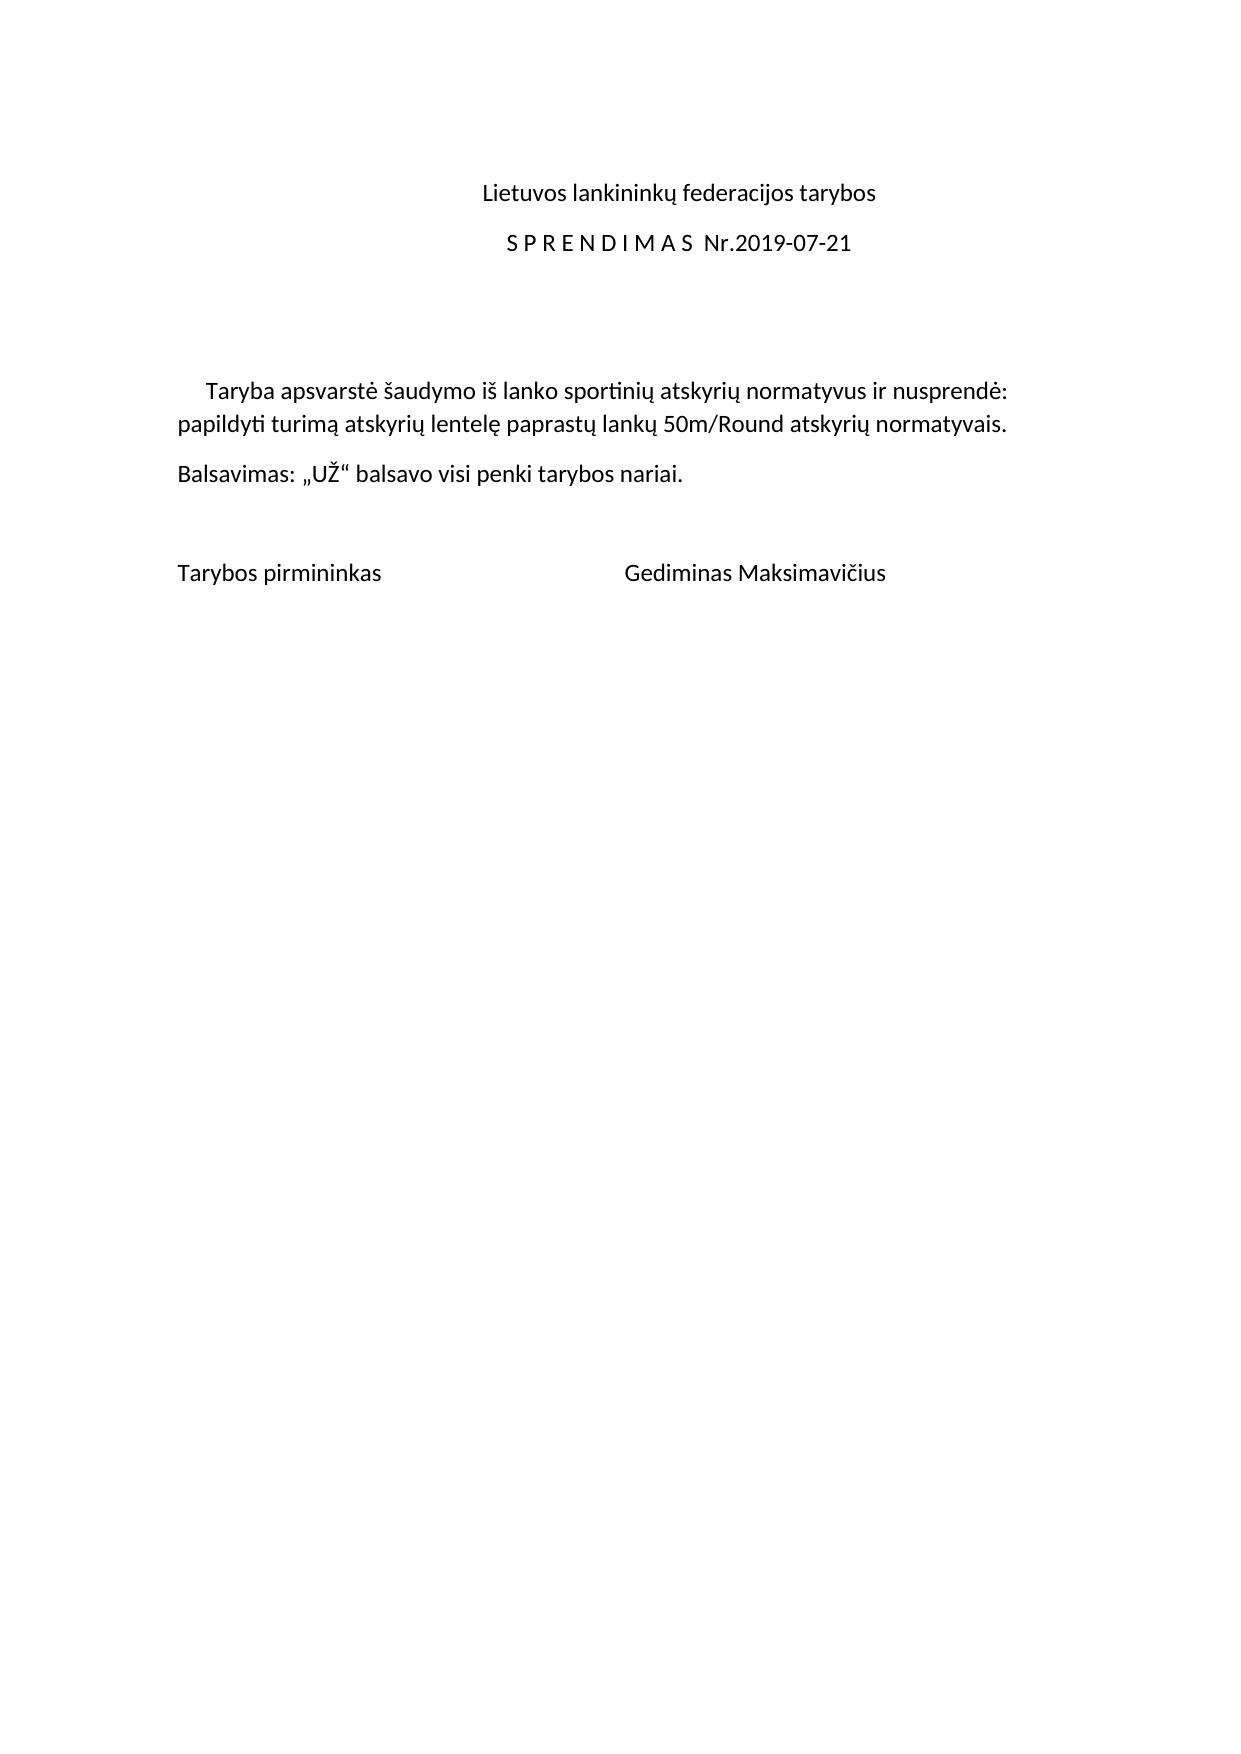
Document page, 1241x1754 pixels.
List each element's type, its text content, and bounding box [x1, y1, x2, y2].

text S P R E N D I M A S Nr.2019-07-21 [177, 227, 1181, 257]
text Tarybos pirmininkas Gediminas Maksimavičius [177, 557, 1181, 588]
text Balsavimas: „UŽ“ balsavo visi penki tarybos nariai. [177, 458, 1181, 488]
text Lietuvos lankininkų federacijos tarybos [177, 177, 1181, 208]
text Taryba apsvarstė šaudymo iš lanko sportinių atskyrių normatyvus ir nusprendė: papildyti turimą atskyrių lentelę paprastų lankų 50m/Round atskyrių normatyvais. [177, 376, 1181, 439]
